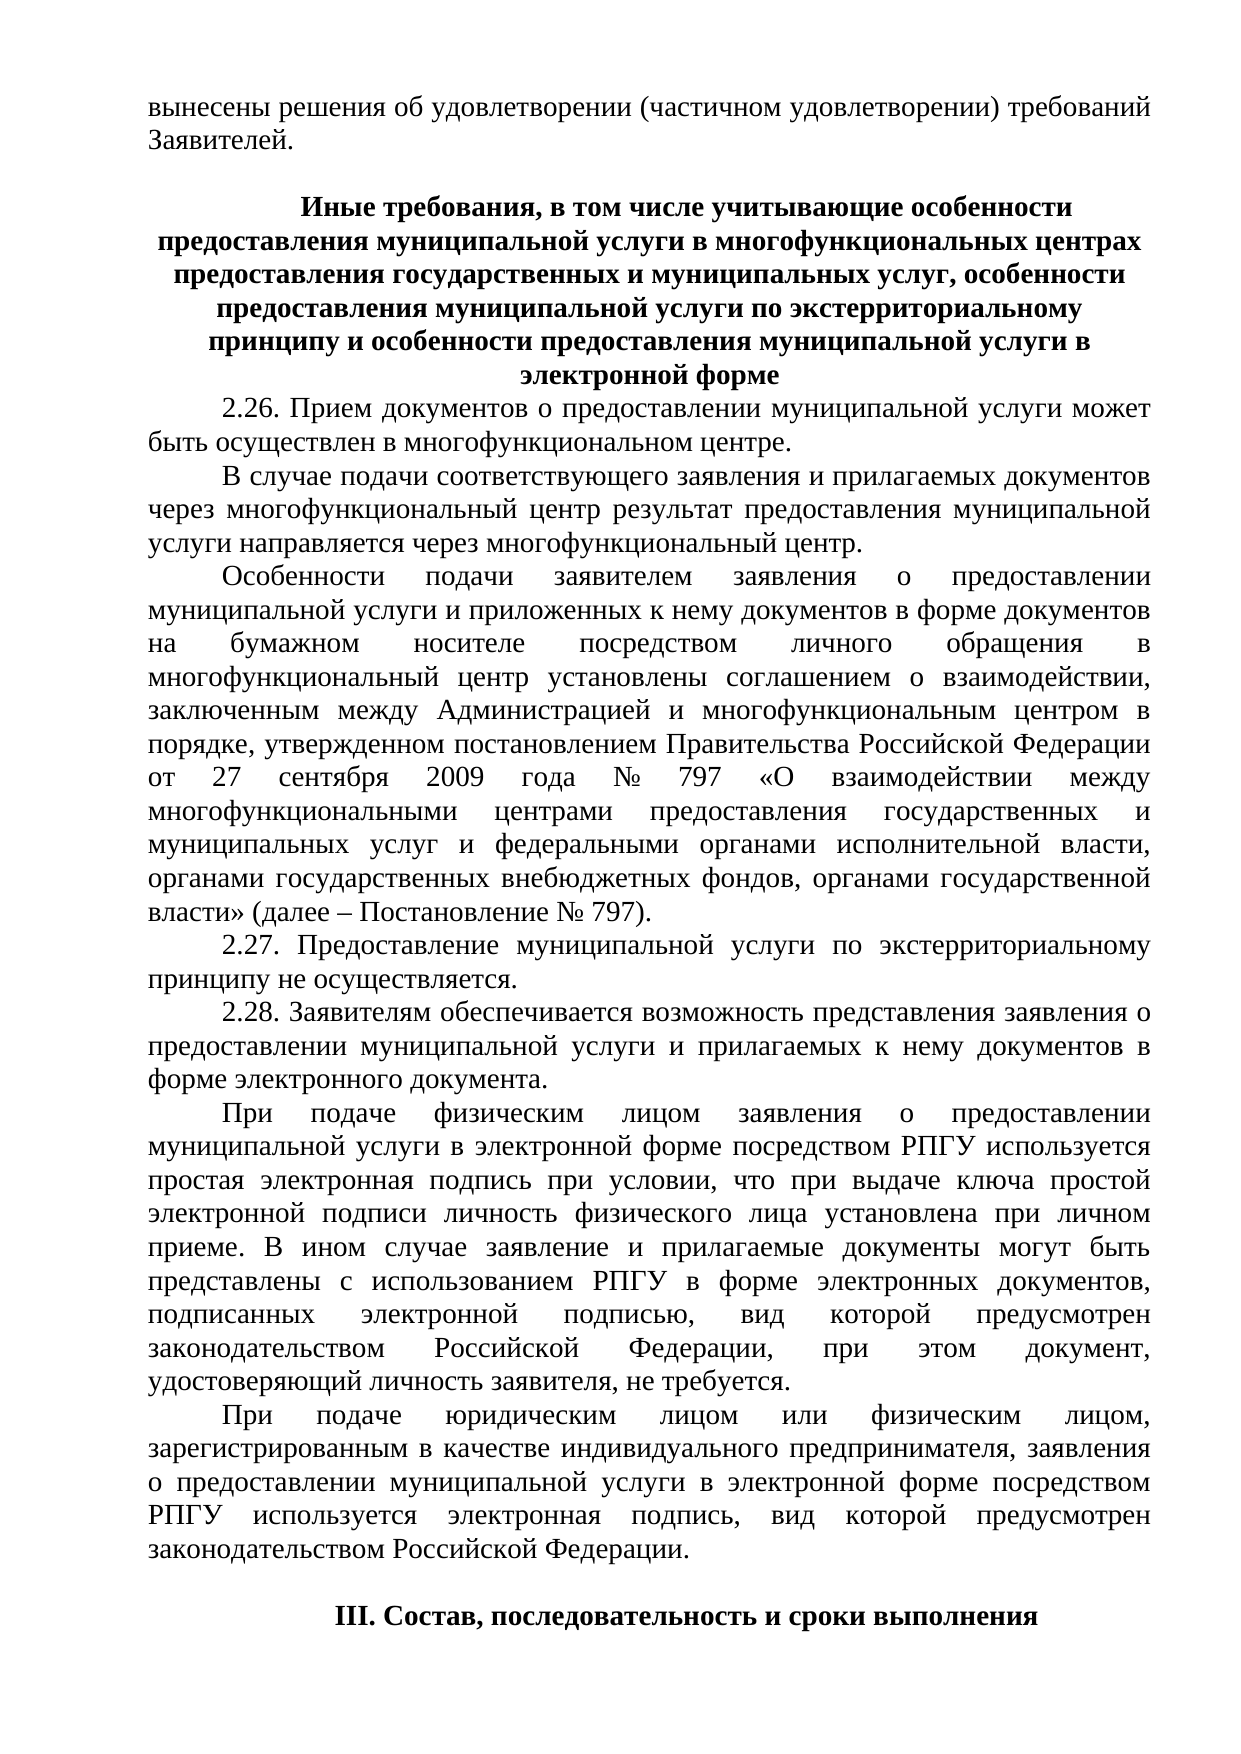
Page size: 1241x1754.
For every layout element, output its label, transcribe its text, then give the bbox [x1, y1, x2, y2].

text 2.27. Предоставление муниципальной услуги по экстерриториальному принципу не осуществляется. [148, 927, 1152, 994]
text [148, 1598, 1152, 1632]
text 2.28. Заявителям обеспечивается возможность представления заявления о предоставлении муниципальной услуги и прилагаемых к нему документов в форме электронного документа. [148, 994, 1152, 1095]
text Иные требования, в том числе учитывающие особенности предоставления муниципальной услуги в многофункциональных центрах предоставления государственных и муниципальных услуг, особенности предоставления муниципальной услуги по экстерриториальному принципу и особенности предоставления муниципальной услуги в электронной форме [148, 189, 1152, 391]
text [148, 89, 1152, 156]
text Особенности подачи заявителем заявления о предоставлении муниципальной услуги и приложенных к нему документов в форме документов на бумажном носителе посредством личного обращения в многофункциональный центр установлены соглашением о взаимодействии, заключенным между Администрацией и многофункциональным центром в порядке, утвержденном постановлением Правительства Российской Федерации от 27 сентября 2009 года № 797 «О взаимодействии между многофункциональными центрами предоставления государственных и муниципальных услуг и федеральными органами исполнительной власти, органами государственных внебюджетных фондов, органами государственной власти» (далее – Постановление № 797). [148, 558, 1152, 927]
text При подаче физическим лицом заявления о предоставлении муниципальной услуги в электронной форме посредством РПГУ используется простая электронная подпись при условии, что при выдаче ключа простой электронной подписи личность физического лица установлена при личном приеме. В ином случае заявление и прилагаемые документы могут быть представлены с использованием РПГУ в форме электронных документов, подписанных электронной подписью, вид которой предусмотрен законодательством Российской Федерации, при этом документ, удостоверяющий личность заявителя, не требуется. [148, 1095, 1152, 1397]
text В случае подачи соответствующего заявления и прилагаемых документов через многофункциональный центр результат предоставления муниципальной услуги направляется через многофункциональный центр. [148, 458, 1152, 558]
text При подаче юридическим лицом или физическим лицом, зарегистрированным в качестве индивидуального предпринимателя, заявления о предоставлении муниципальной услуги в электронной форме посредством РПГУ используется электронная подпись, вид которой предусмотрен законодательством Российской Федерации. [148, 1397, 1152, 1564]
text 2.26. Прием документов о предоставлении муниципальной услуги может быть осуществлен в многофункциональном центре. [148, 391, 1152, 458]
